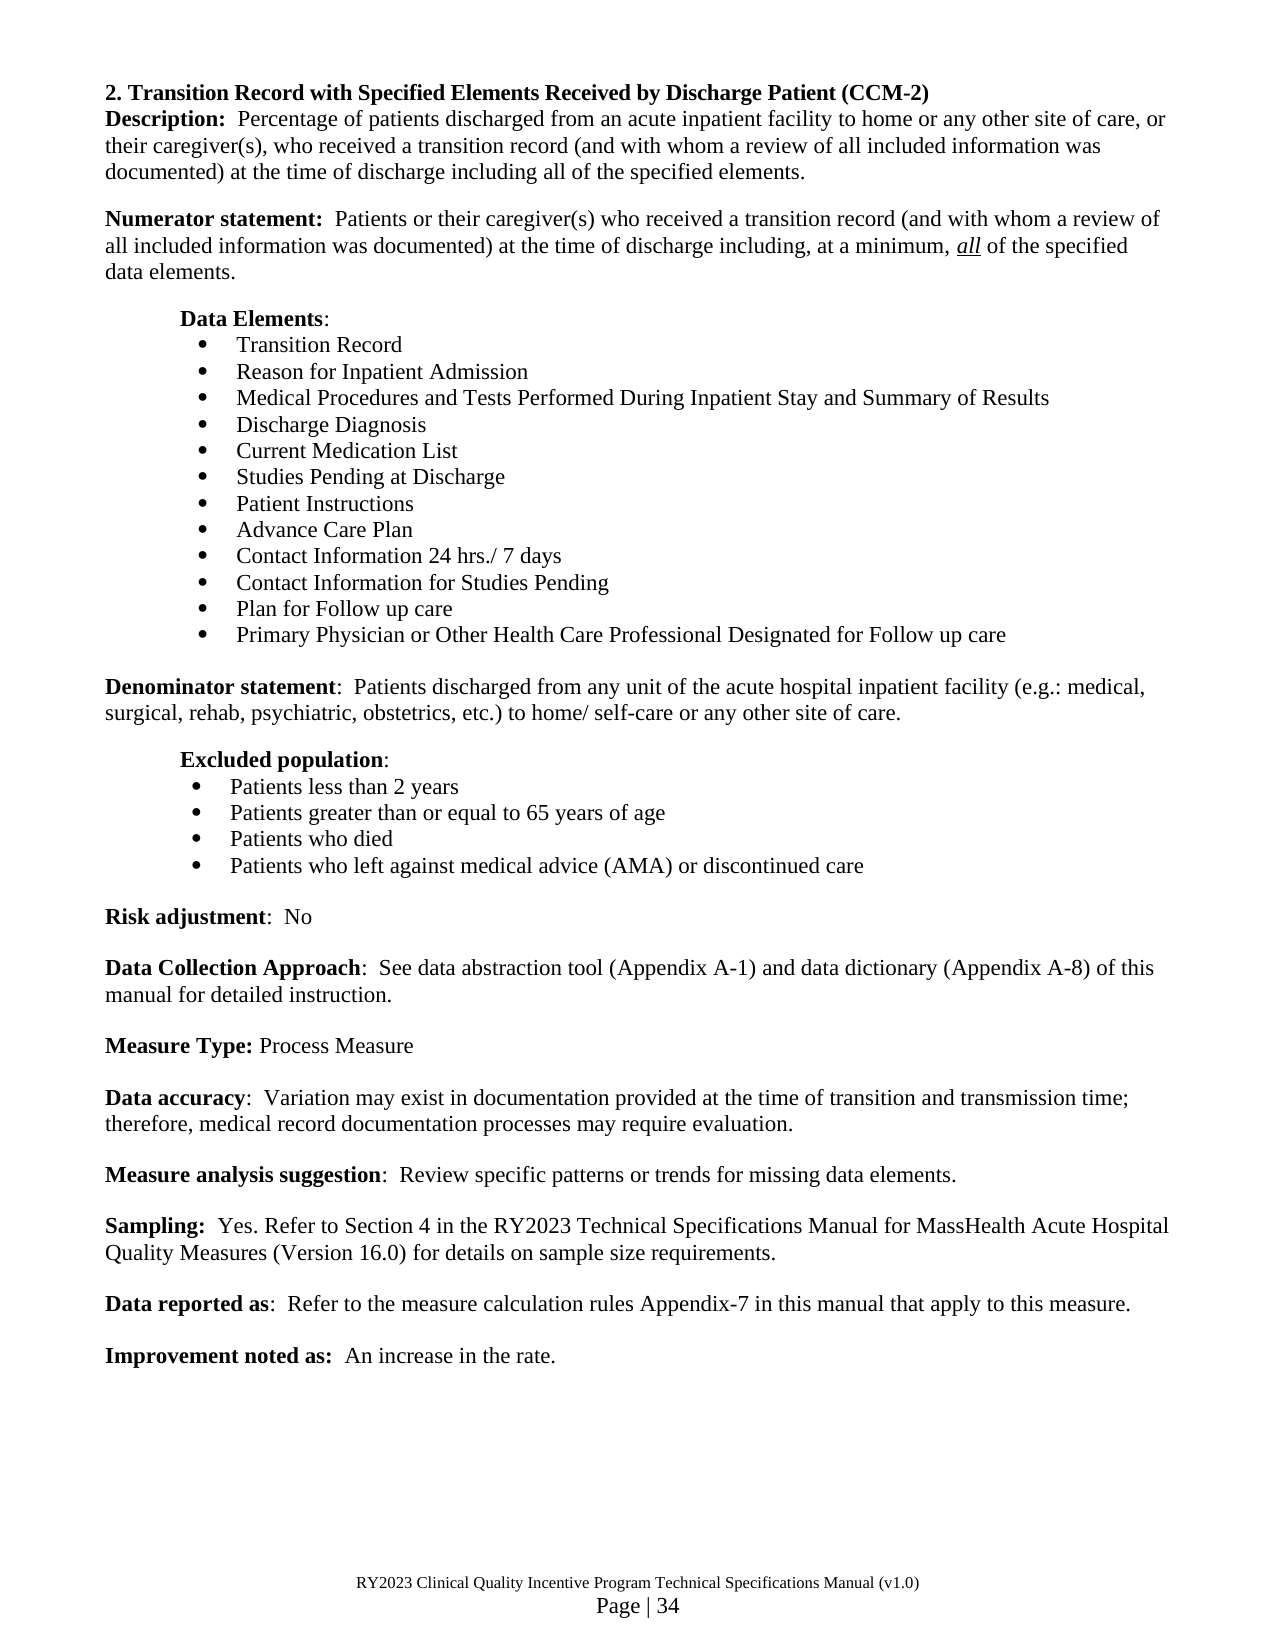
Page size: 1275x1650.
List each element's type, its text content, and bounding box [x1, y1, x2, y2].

text Excluded population: [180, 746, 1170, 773]
text Sampling: Yes. Refer to Section 4 in the RY2023 Technical Specifications Manual for MassHealth Acute Hospital Quality Measures (Version 16.0) for details on sample size requirements. [105, 1213, 1170, 1265]
text Measure analysis suggestion: Review specific patterns or trends for missing data elements. [105, 1161, 1170, 1188]
text Numerator statement: Patients or their caregiver(s) who received a transition record (and with whom a review of all included information was documented) at the time of discharge including, at a minimum, all of the specified data elements. [105, 205, 1170, 284]
text Description: Percentage of patients discharged from an acute inpatient facility to home or any other site of care, or their caregiver(s), who received a transition record (and with whom a review of all included information was documented) at the time of discharge including all of the specified elements. [105, 105, 1176, 184]
list Contact Information 24 hrs./ 7 days [199, 542, 1170, 569]
list Advance Care Plan [199, 516, 1170, 542]
text Data accuracy: Variation may exist in documentation provided at the time of transition and transmission time; therefore, medical record documentation processes may require evaluation. [105, 1083, 1170, 1136]
list Patients who left against medical advice (AMA) or discontinued care [192, 852, 1170, 878]
list Patients greater than or equal to 65 years of age [192, 799, 1170, 825]
list Patients less than 2 years [192, 773, 1170, 799]
text Improvement noted as: An increase in the rate. [105, 1342, 1170, 1368]
list Contact Information for Studies Pending [199, 569, 1170, 595]
list Reason for Inpatient Admission [199, 358, 1170, 384]
text Data reported as: Refer to the measure calculation rules Appendix-7 in this manual that apply to this measure. [105, 1290, 1170, 1317]
subtitle 2. Transition Record with Specified Elements Received by Discharge Patient (CCM-2) [105, 79, 1170, 105]
list Patient Instructions [199, 490, 1170, 516]
list Discharge Diagnosis [199, 411, 1170, 437]
list Current Medication List [199, 437, 1170, 463]
text Measure Type: Process Measure [105, 1032, 1170, 1058]
list Plan for Follow up care [199, 595, 1170, 621]
text Risk adjustment: No [105, 903, 1170, 929]
list Studies Pending at Discharge [199, 463, 1170, 490]
text Data Elements: [180, 305, 1170, 332]
list Medical Procedures and Tests Performed During Inpatient Stay and Summary of Results [199, 384, 1170, 411]
list Transition Record [199, 332, 1170, 358]
list Patients who died [192, 825, 1170, 852]
text Denominator statement: Patients discharged from any unit of the acute hospital inpatient facility (e.g.: medical, surgical, rehab, psychiatric, obstetrics, etc.) to home/ self-care or any other site of care. [105, 673, 1170, 726]
text Data Collection Approach: See data abstraction tool (Appendix A-1) and data dictionary (Appendix A-8) of this manual for detailed instruction. [105, 954, 1170, 1007]
list Primary Physician or Other Health Care Professional Designated for Follow up care [199, 621, 1170, 648]
